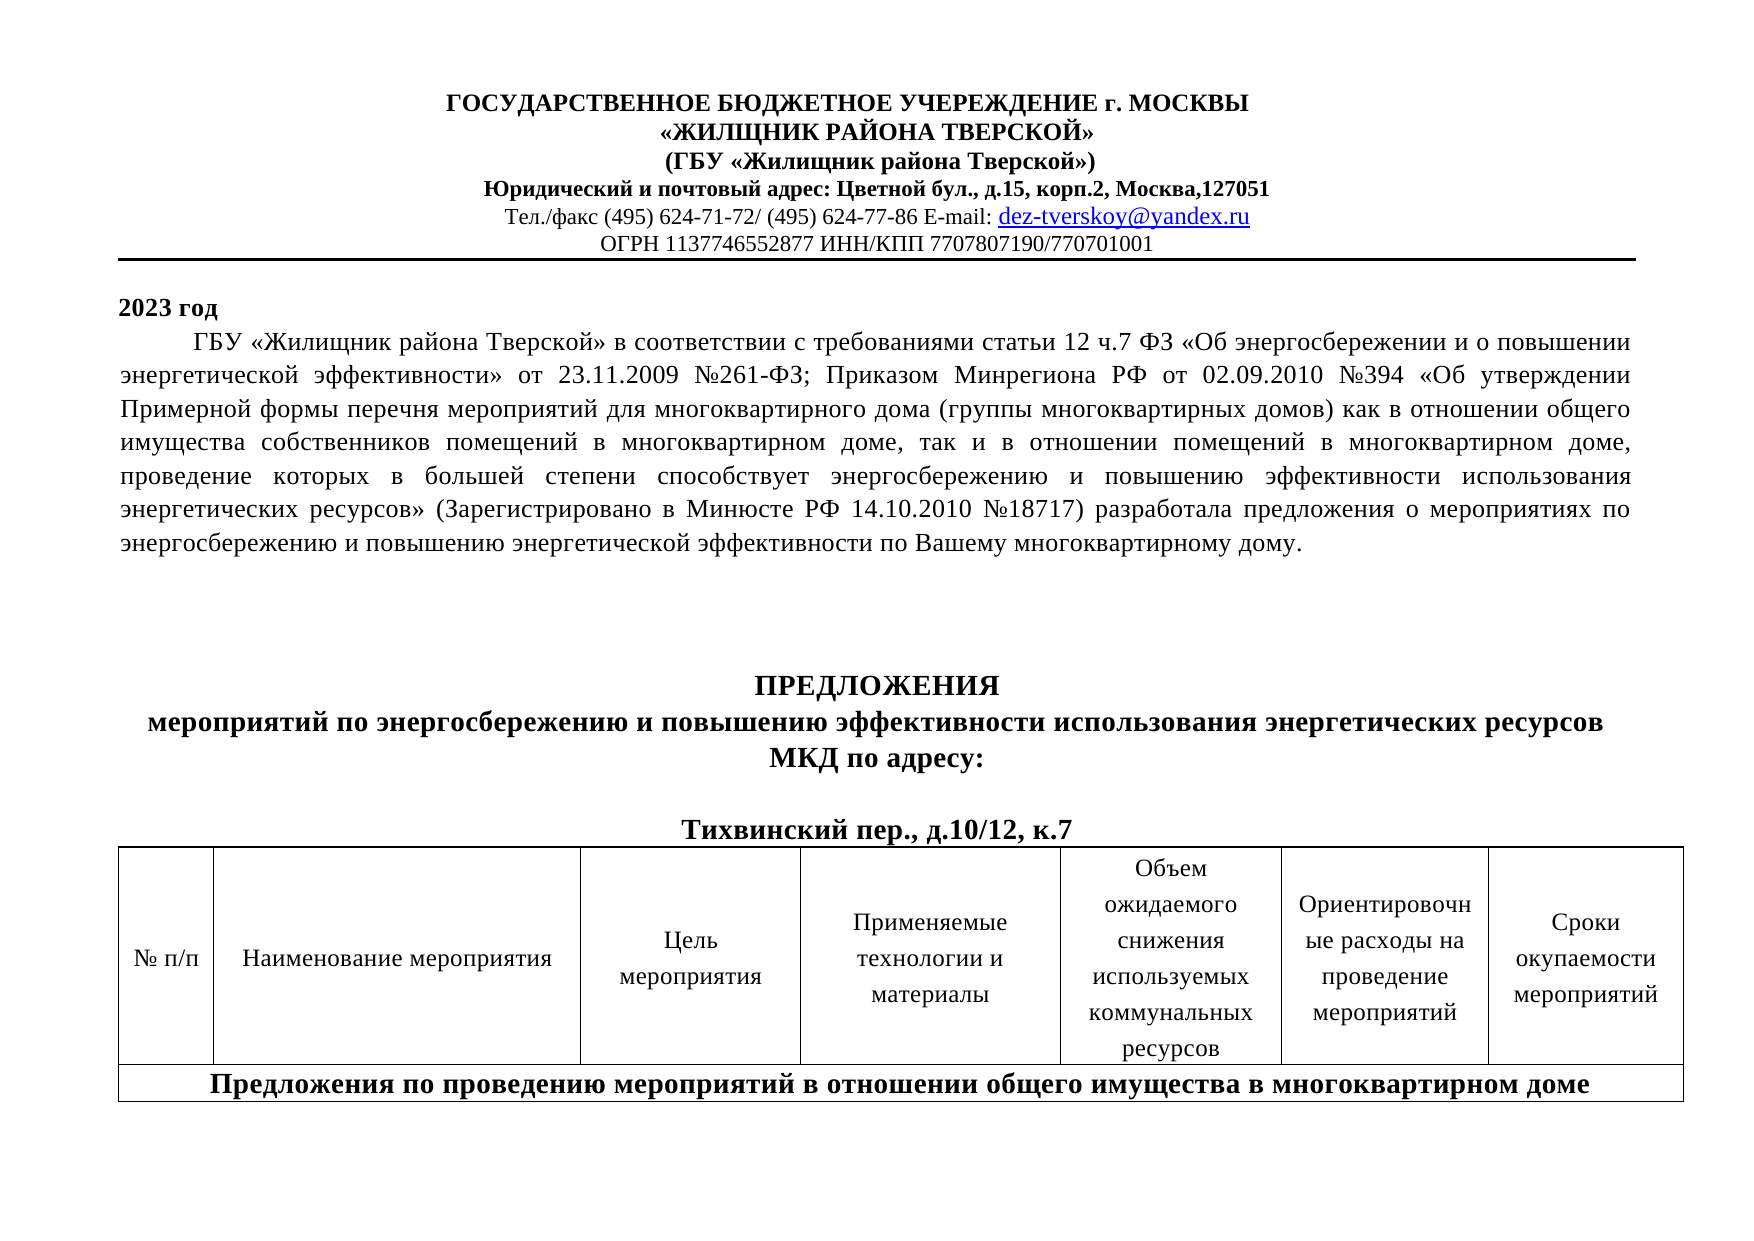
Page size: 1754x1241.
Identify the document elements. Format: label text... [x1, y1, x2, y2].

table_header Применяемые технологии и материалы [801, 848, 1060, 1064]
text ПРЕДЛОЖЕНИЯ [118, 666, 1636, 702]
text 2023 год [118, 290, 1634, 323]
text мероприятий по энергосбережению и повышению эффективности использования энергетических ресурсов МКД по адресу: [118, 702, 1636, 774]
text «ЖИЛЩНИК РАЙОНА ТВЕРСКОЙ» [118, 117, 1636, 146]
text ОГРН 1137746552877 ИНН/КПП 7707807190/770701001 [118, 230, 1636, 258]
table_header Объем ожидаемого снижения используемых коммунальных ресурсов [1061, 848, 1281, 1064]
table_header Наименование мероприятия [214, 848, 580, 1064]
table_cell Предложения по проведению мероприятий в отношении общего имущества в многоквартирном доме [119, 1065, 1683, 1101]
text ГОСУДАРСТВЕННОЕ БЮДЖЕТНОЕ УЧЕРЕЖДЕНИЕ г. МОСКВЫ [59, 88, 1636, 117]
text (ГБУ «Жилищник района Тверской») [118, 146, 1636, 175]
text ГБУ «Жилищник района Тверской» в соответствии с требованиями статьи 12 ч.7 ФЗ «Об энергосбережении и о повышении энергетической эффективности» от 23.11.2009 №261-ФЗ; Приказом Минрегиона РФ от 02.09.2010 №394 «Об утверждении Примерной формы перечня мероприятий для многоквартирного дома (группы многоквартирных домов) как в отношении общего имущества собственников помещений в многоквартирном доме, так и в отношении помещений в многоквартирном доме, проведение которых в большей степени способствует энергосбережению и повышению эффективности использования энергетических ресурсов» (Зарегистрировано в Минюсте РФ 14.10.2010 №18717) разработала предложения о мероприятиях по энергосбережению и повышению энергетической эффективности по Вашему многоквартирному дому. [120, 323, 1634, 558]
text Тихвинский пер., д.10/12, к.7 [118, 810, 1636, 846]
table_header Ориентировочные расходы на проведение мероприятий [1282, 848, 1488, 1064]
table_header № п/п [119, 848, 213, 1064]
text Юридический и почтовый адрес: Цветной бул., д.15, корп.2, Москва,127051 [118, 175, 1636, 201]
table_header Цель мероприятия [581, 848, 800, 1064]
text Тел./факс (495) 624-71-72/ (495) 624-77-86 E-mail: dez-tverskoy@yandex.ru [118, 201, 1636, 230]
table_header Сроки окупаемости мероприятий [1489, 848, 1683, 1064]
